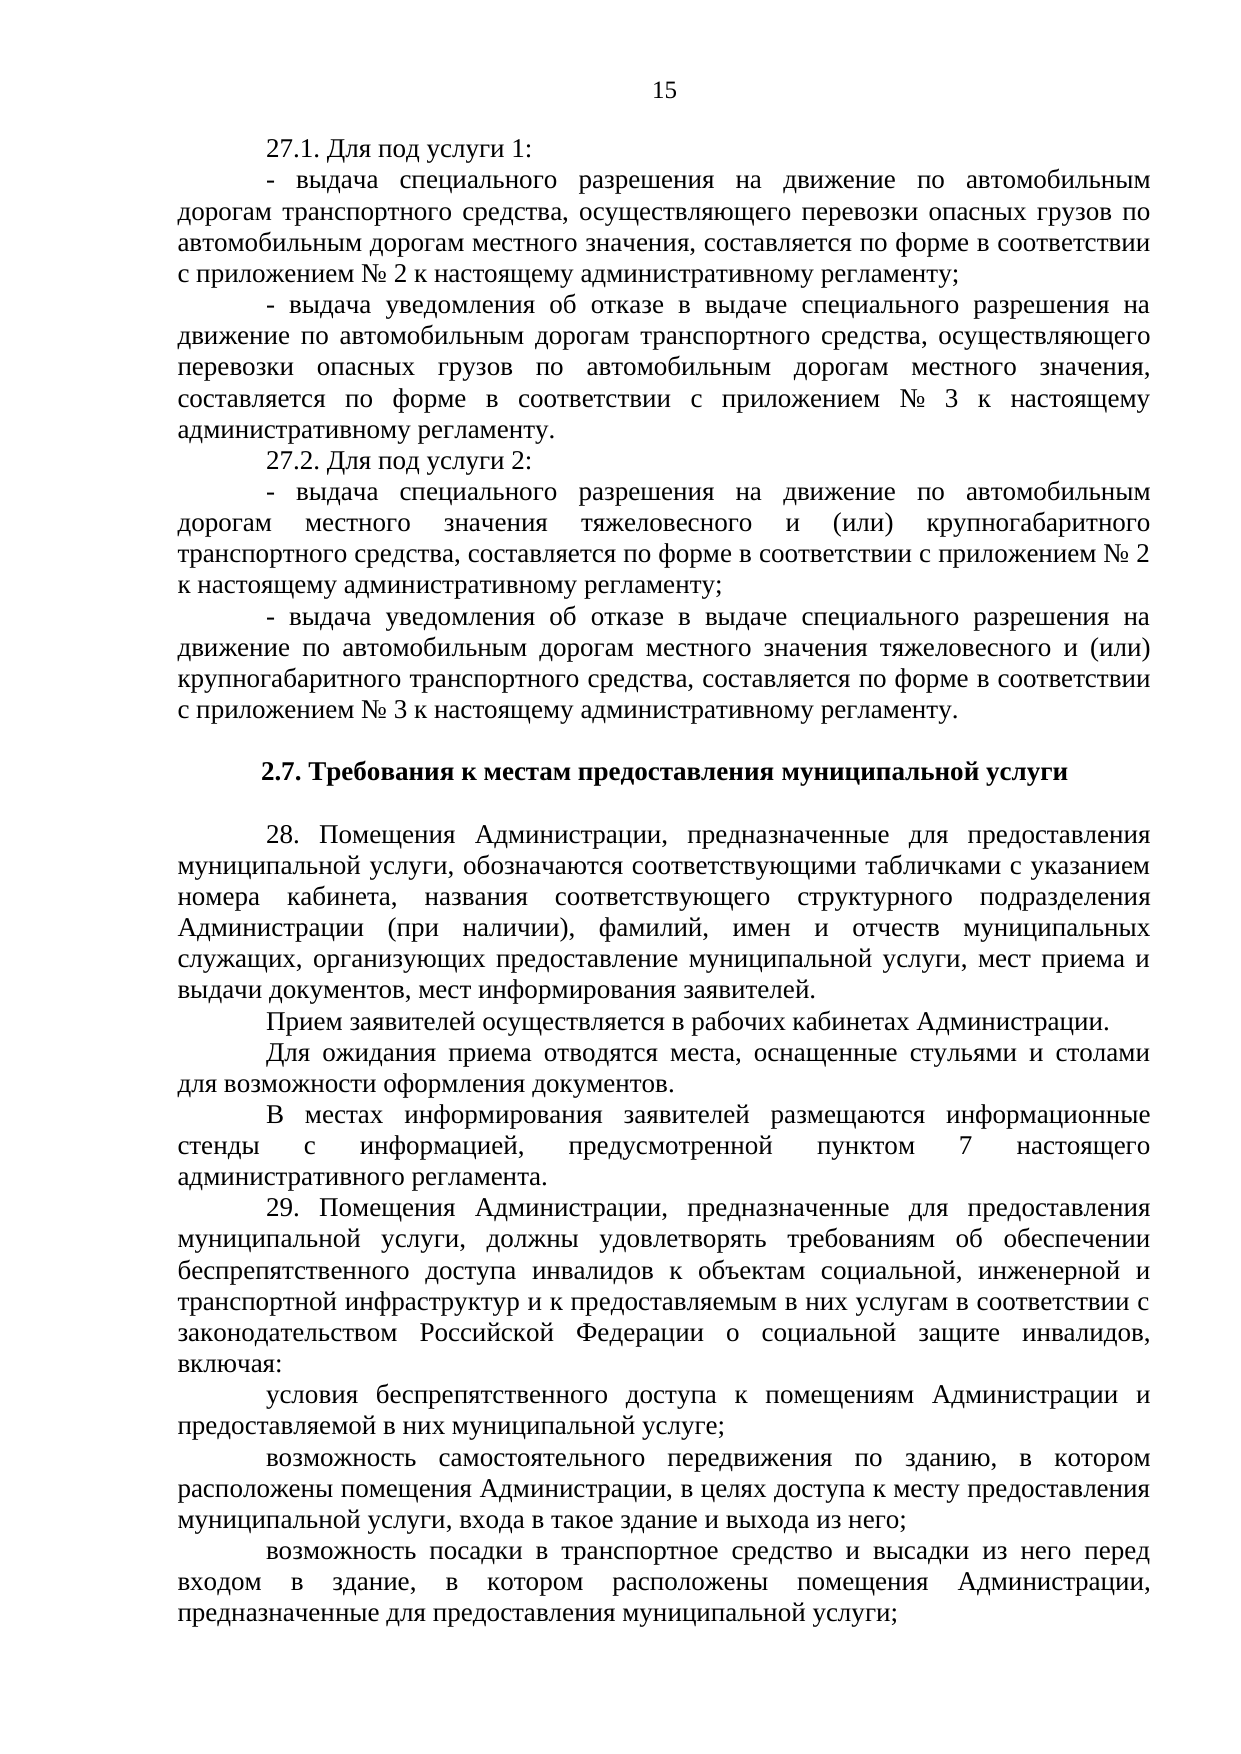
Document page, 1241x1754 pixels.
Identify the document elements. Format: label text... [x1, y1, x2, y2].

text В местах информирования заявителей размещаются информационные стенды с информацией, предусмотренной пунктом 7 настоящего административного регламента. [177, 1098, 1152, 1191]
text 2.7. Требования к местам предоставления муниципальной услуги [177, 755, 1152, 787]
text - выдача специального разрешения на движение по автомобильным дорогам местного значения тяжеловесного и (или) крупногабаритного транспортного средства, составляется по форме в соответствии с приложением № 2 к настоящему административному регламенту; [177, 475, 1152, 600]
text Прием заявителей осуществляется в рабочих кабинетах Администрации. [177, 1004, 1152, 1036]
text - выдача уведомления об отказе в выдаче специального разрешения на движение по автомобильным дорогам транспортного средства, осуществляющего перевозки опасных грузов по автомобильным дорогам местного значения, составляется по форме в соответствии с приложением № 3 к настоящему административному регламенту. [177, 288, 1152, 444]
text Для ожидания приема отводятся места, оснащенные стульями и столами для возможности оформления документов. [177, 1036, 1152, 1098]
text - выдача уведомления об отказе в выдаче специального разрешения на движение по автомобильным дорогам местного значения тяжеловесного и (или) крупногабаритного транспортного средства, составляется по форме в соответствии с приложением № 3 к настоящему административному регламенту. [177, 600, 1152, 724]
text 28. Помещения Администрации, предназначенные для предоставления муниципальной услуги, обозначаются соответствующими табличками с указанием номера кабинета, названия соответствующего структурного подразделения Администрации (при наличии), фамилий, имен и отчеств муниципальных служащих, организующих предоставление муниципальной услуги, мест приема и выдачи документов, мест информирования заявителей. [177, 818, 1152, 1004]
text - выдача специального разрешения на движение по автомобильным дорогам транспортного средства, осуществляющего перевозки опасных грузов по автомобильным дорогам местного значения, составляется по форме в соответствии с приложением № 2 к настоящему административному регламенту; [177, 164, 1152, 288]
text возможность самостоятельного передвижения по зданию, в котором расположены помещения Администрации, в целях доступа к месту предоставления муниципальной услуги, входа в такое здание и выхода из него; [177, 1441, 1152, 1534]
text 29. Помещения Администрации, предназначенные для предоставления муниципальной услуги, должны удовлетворять требованиям об обеспечении беспрепятственного доступа инвалидов к объектам социальной, инженерной и транспортной инфраструктур и к предоставляемым в них услугам в соответствии с законодательством Российской Федерации о социальной защите инвалидов, включая: [177, 1191, 1152, 1378]
text условия беспрепятственного доступа к помещениям Администрации и предоставляемой в них муниципальной услуге; [177, 1378, 1152, 1441]
text 27.2. Для под услуги 2: [177, 444, 1152, 475]
text 27.1. Для под услуги 1: [177, 132, 1152, 164]
text возможность посадки в транспортное средство и высадки из него перед входом в здание, в котором расположены помещения Администрации, предназначенные для предоставления муниципальной услуги; [177, 1534, 1152, 1627]
